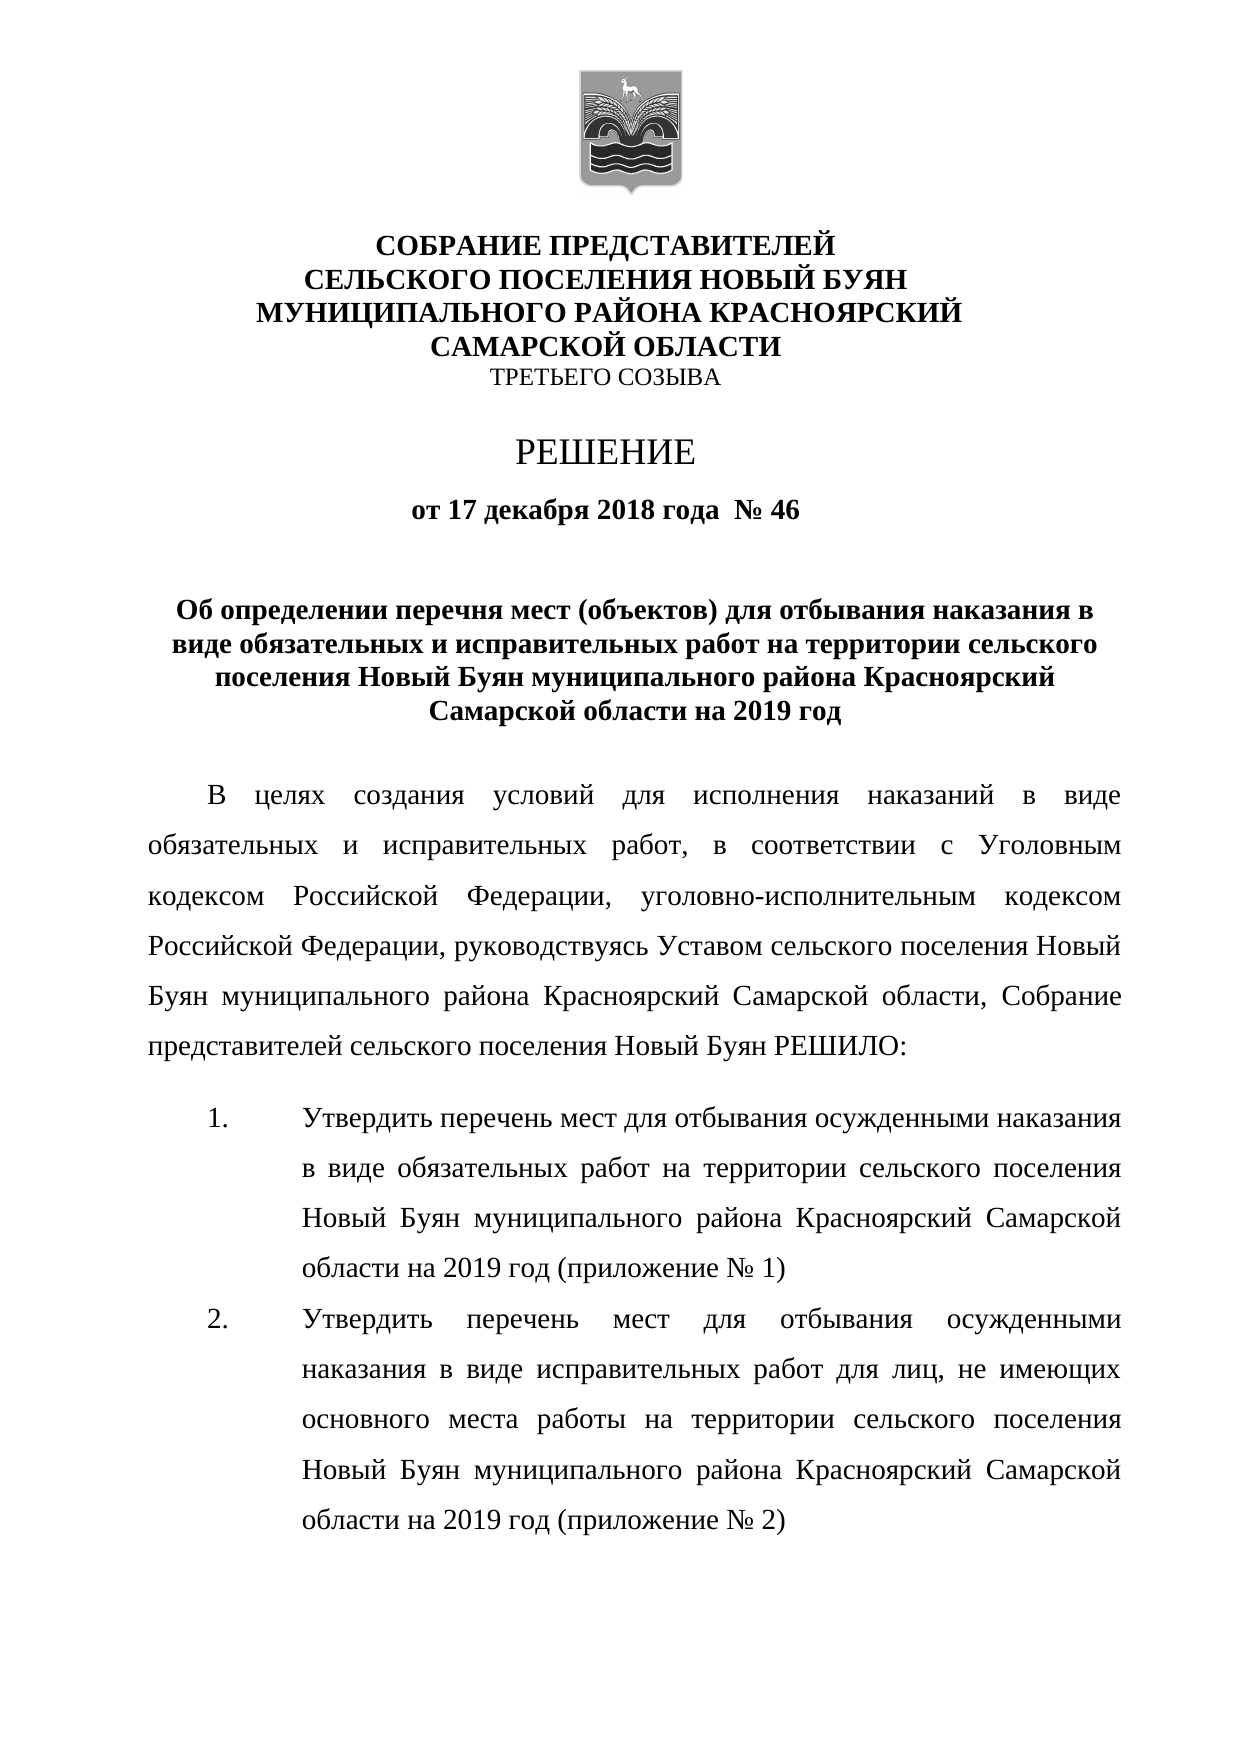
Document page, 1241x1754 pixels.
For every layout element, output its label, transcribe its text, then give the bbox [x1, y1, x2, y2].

text Об определении перечня мест (объектов) для отбывания наказания в виде обязательных и исправительных работ на территории сельского поселения Новый Буян муниципального района Красноярский Самарской области на 2019 год [148, 592, 1122, 727]
text ТРЕТЬЕГО СОЗЫВА [89, 362, 1122, 391]
list Утвердить перечень мест для отбывания осужденными наказания в виде обязательных работ на территории сельского поселения Новый Буян муниципального района Красноярский Самарской области на 2019 год (приложение № 1) [207, 1100, 1122, 1284]
text от 17 декабря 2018 года № 46 [89, 492, 1122, 525]
text СОБРАНИЕ ПРЕДСТАВИТЕЛЕЙ [89, 228, 1122, 262]
text МУНИЦИПАЛЬНОГО РАЙОНА КРАСНОЯРСКИЙ [89, 295, 1122, 329]
text РЕШЕНИЕ [89, 429, 1122, 473]
text СЕЛЬСКОГО ПОСЕЛЕНИЯ НОВЫЙ БУЯН [89, 262, 1122, 295]
list Утвердить перечень мест для отбывания осужденными наказания в виде исправительных работ для лиц, не имеющих основного места работы на территории сельского поселения Новый Буян муниципального района Красноярский Самарской области на 2019 год (приложение № 2) [207, 1301, 1122, 1536]
text В целях создания условий для исполнения наказаний в виде обязательных и исправительных работ, в соответствии с Уголовным кодексом Российской Федерации, уголовно-исполнительным кодексом Российской Федерации, руководствуясь Уставом сельского поселения Новый Буян муниципального района Красноярский Самарской области, Собрание представителей сельского поселения Новый Буян РЕШИЛО: [148, 777, 1122, 1062]
text САМАРСКОЙ ОБЛАСТИ [89, 329, 1122, 362]
